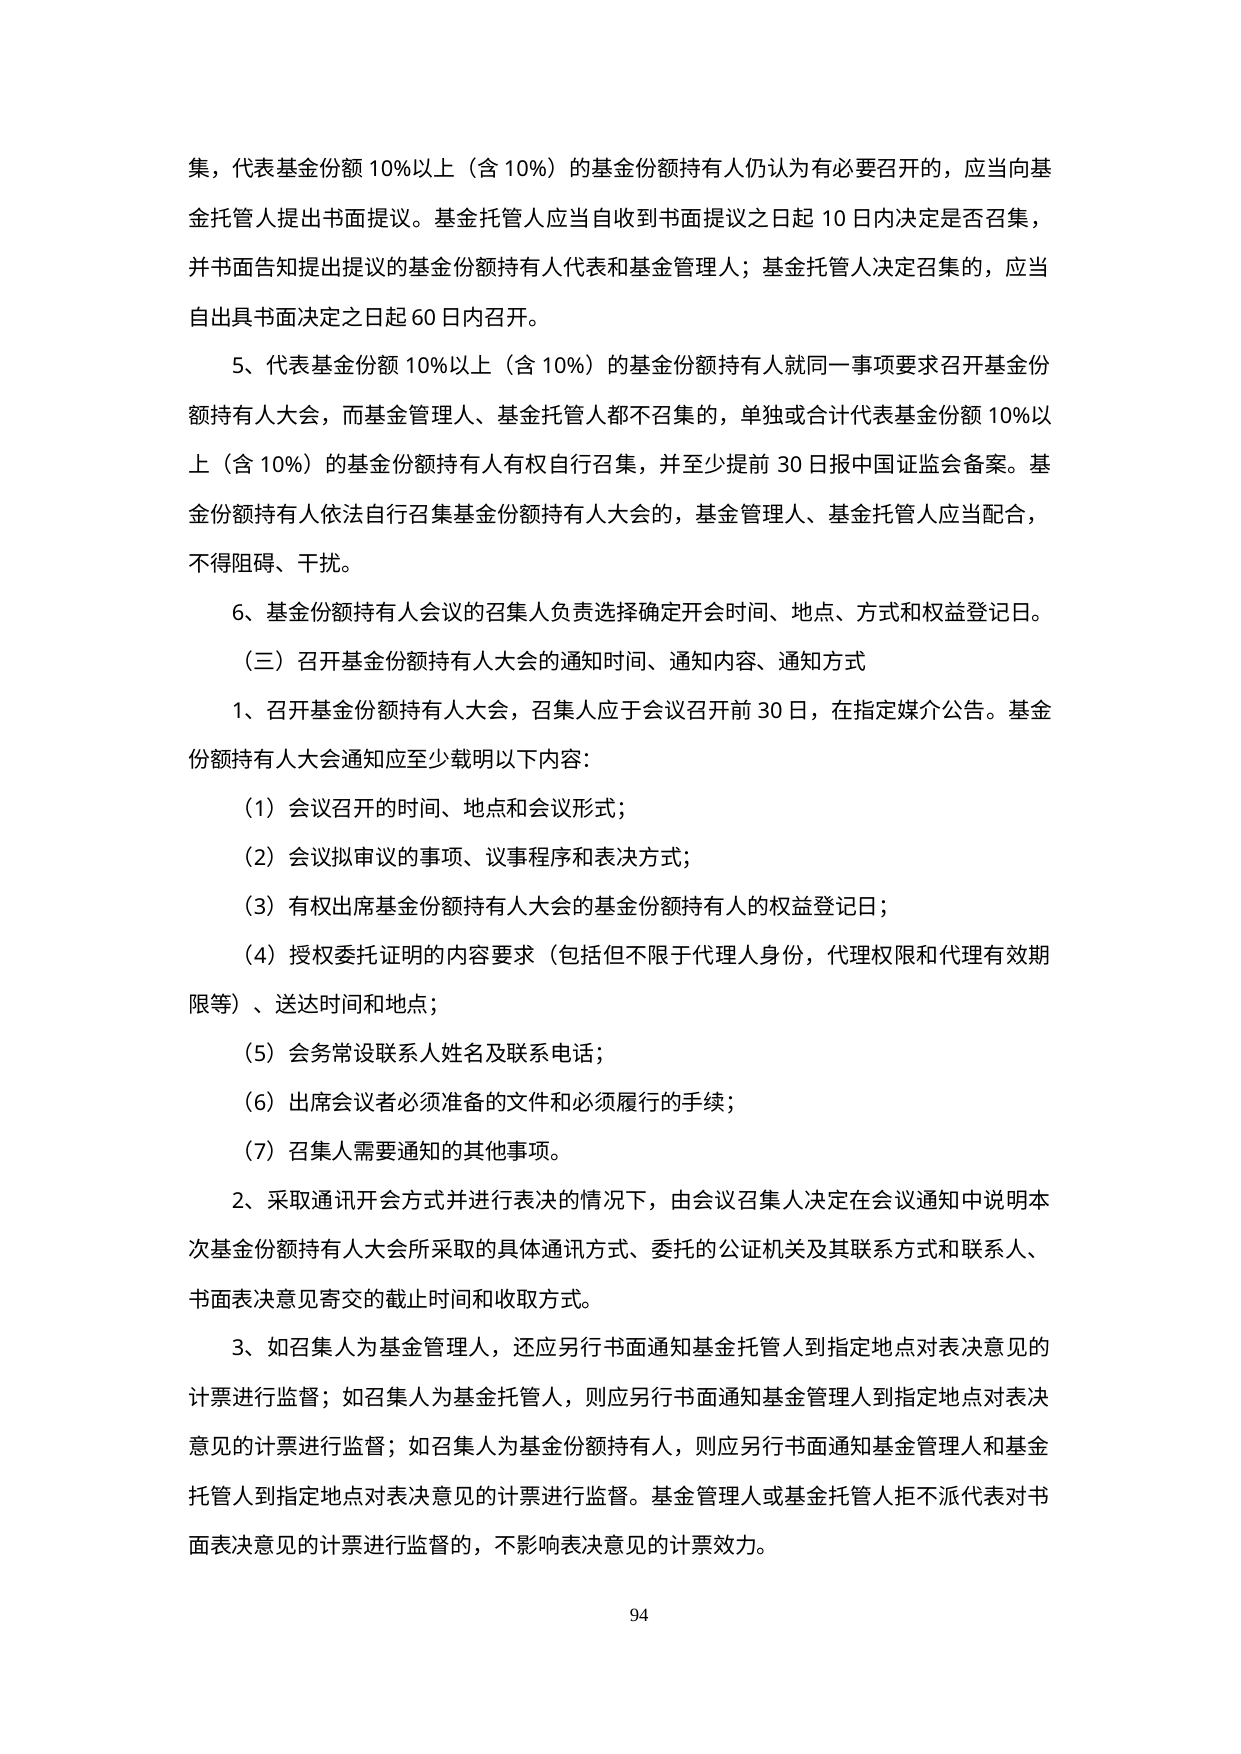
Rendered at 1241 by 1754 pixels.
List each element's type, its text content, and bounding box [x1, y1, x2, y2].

text 5、代表基金份额10%以上（含10%）的基金份额持有人就同一事项要求召开基金份额持有人大会，而基金管理人、基金托管人都不召集的，单独或合计代表基金份额10%以上（含10%）的基金份额持有人有权自行召集，并至少提前30日报中国证监会备案。基金份额持有人依法自行召集基金份额持有人大会的，基金管理人、基金托管人应当配合，不得阻碍、干扰。 [188, 348, 1052, 579]
text （6）出席会议者必须准备的文件和必须履行的手续； [188, 1084, 1052, 1117]
text 6、基金份额持有人会议的召集人负责选择确定开会时间、地点、方式和权益登记日。 [188, 594, 1052, 627]
text （5）会务常设联系人姓名及联系电话； [188, 1035, 1052, 1068]
text （7）召集人需要通知的其他事项。 [188, 1133, 1052, 1166]
text 2、采取通讯开会方式并进行表决的情况下，由会议召集人决定在会议通知中说明本次基金份额持有人大会所采取的具体通讯方式、委托的公证机关及其联系方式和联系人、书面表决意见寄交的截止时间和收取方式。 [188, 1182, 1052, 1314]
text （1）会议召开的时间、地点和会议形式； [188, 791, 1052, 823]
text （2）会议拟审议的事项、议事程序和表决方式； [188, 839, 1052, 872]
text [188, 150, 1052, 332]
text （三）召开基金份额持有人大会的通知时间、通知内容、通知方式 [188, 643, 1052, 676]
text （3）有权出席基金份额持有人大会的基金份额持有人的权益登记日； [188, 888, 1052, 921]
text （4）授权委托证明的内容要求（包括但不限于代理人身份，代理权限和代理有效期限等）、送达时间和地点； [188, 937, 1052, 1019]
text 1、召开基金份额持有人大会，召集人应于会议召开前30日，在指定媒介公告。基金份额持有人大会通知应至少载明以下内容： [188, 692, 1052, 775]
text 3、如召集人为基金管理人，还应另行书面通知基金托管人到指定地点对表决意见的计票进行监督；如召集人为基金托管人，则应另行书面通知基金管理人到指定地点对表决意见的计票进行监督；如召集人为基金份额持有人，则应另行书面通知基金管理人和基金托管人到指定地点对表决意见的计票进行监督。基金管理人或基金托管人拒不派代表对书面表决意见的计票进行监督的，不影响表决意见的计票效力。 [188, 1330, 1052, 1561]
